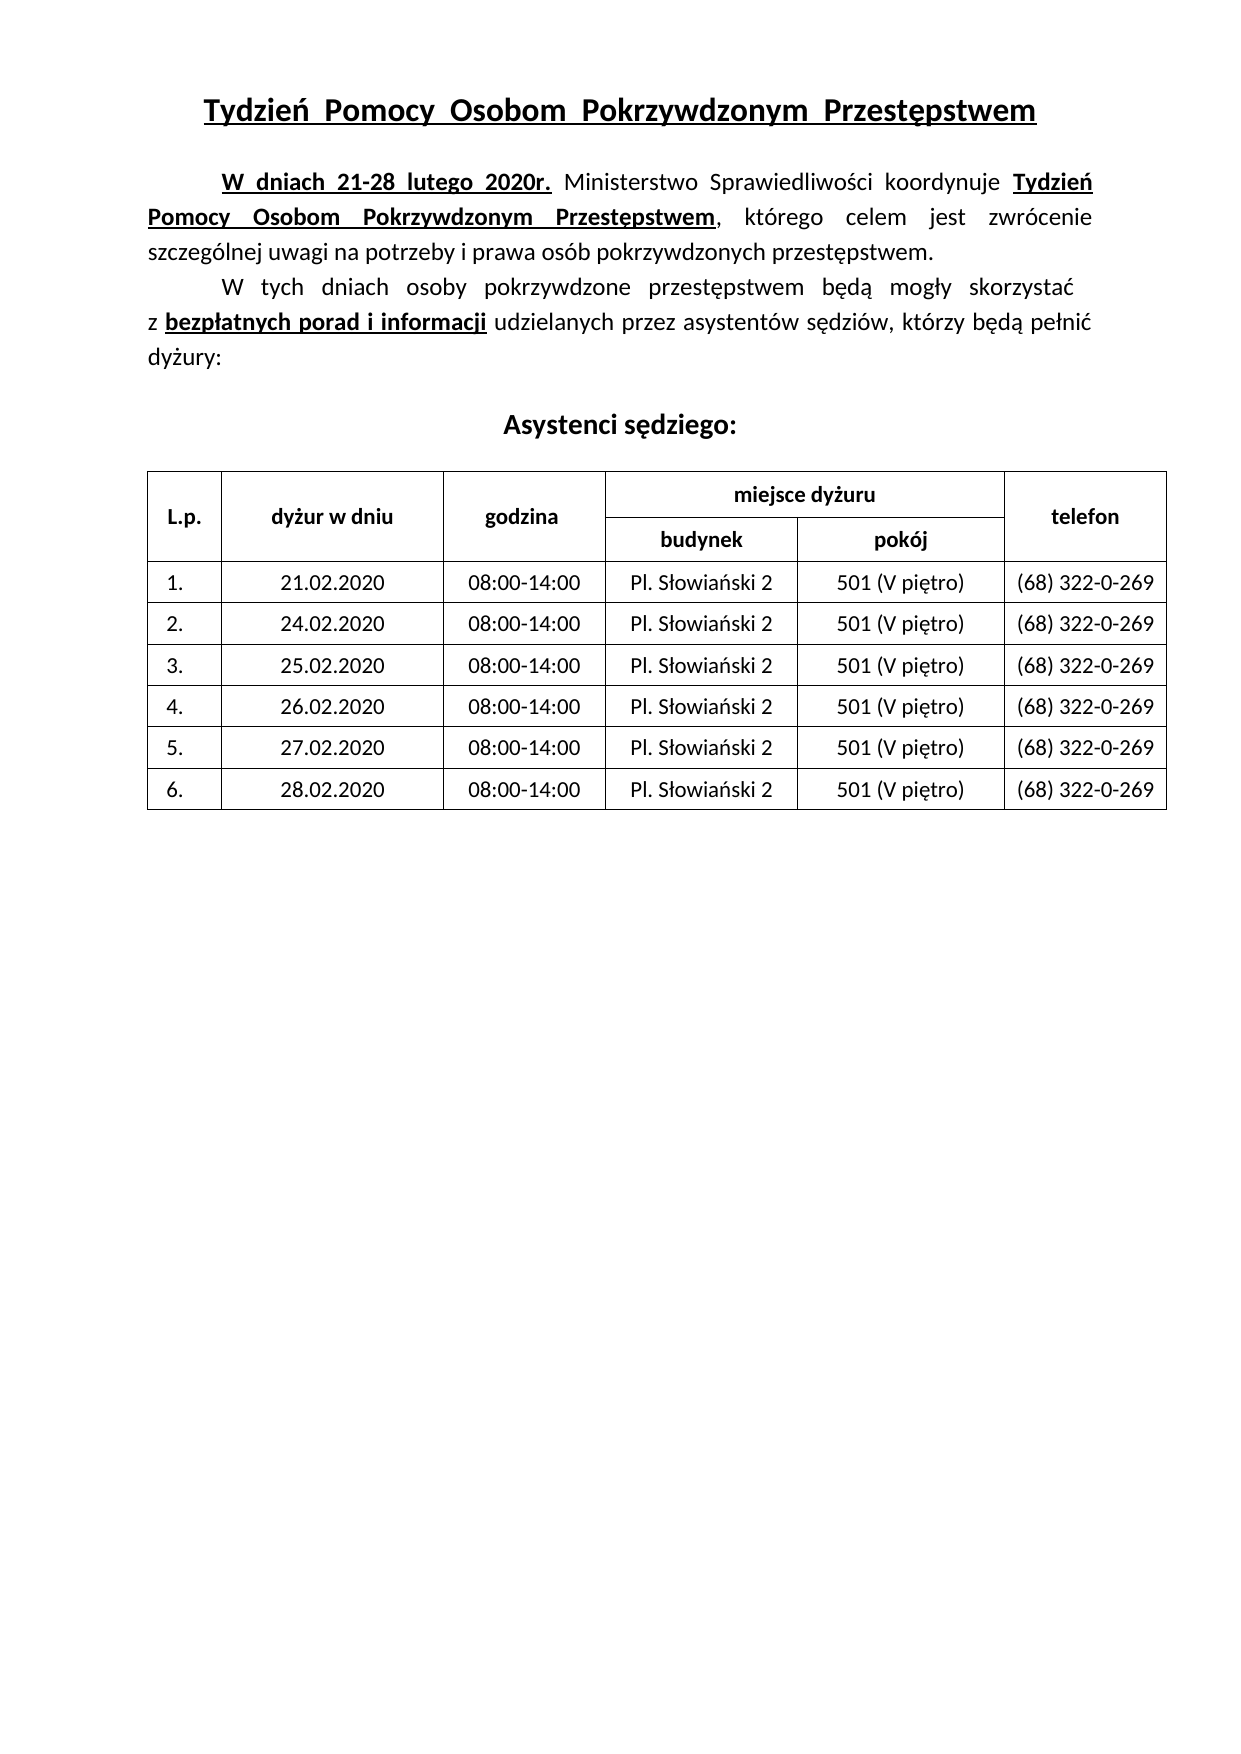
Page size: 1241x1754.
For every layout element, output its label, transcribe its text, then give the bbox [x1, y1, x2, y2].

table_cell Pl. Słowiański 2 [606, 645, 797, 685]
table_cell Pl. Słowiański 2 [606, 769, 797, 809]
table_cell 08:00-14:00 [444, 603, 605, 643]
text W tych dniach osoby pokrzywdzone przestępstwem będą mogły skorzystać z bezpłatnych porad i informacji udzielanych przez asystentów sędziów, którzy będą pełnić dyżury: [148, 271, 1092, 371]
table_header dyżur w dniu [222, 472, 443, 561]
table_cell 27.02.2020 [222, 727, 443, 768]
table_cell Pl. Słowiański 2 [606, 686, 797, 726]
table_cell 501 (V piętro) [798, 645, 1004, 685]
text Tydzień Pomocy Osobom Pokrzywdzonym Przestępstwem [148, 89, 1092, 129]
table_cell Pl. Słowiański 2 [606, 727, 797, 768]
table_cell 24.02.2020 [222, 603, 443, 643]
table_cell (68) 322-0-269 [1005, 686, 1166, 726]
table_cell [148, 603, 221, 643]
table_cell 08:00-14:00 [444, 769, 605, 809]
table_cell (68) 322-0-269 [1005, 645, 1166, 685]
text Asystenci sędziego: [148, 406, 1092, 442]
text W dniach 21-28 lutego 2020r. Ministerstwo Sprawiedliwości koordynuje Tydzień Pomocy Osobom Pokrzywdzonym Przestępstwem, którego celem jest zwrócenie szczególnej uwagi na potrzeby i prawa osób pokrzywdzonych przestępstwem. [148, 166, 1092, 266]
table_cell 501 (V piętro) [798, 562, 1004, 602]
table_cell 21.02.2020 [222, 562, 443, 602]
table_cell 501 (V piętro) [798, 769, 1004, 809]
table_cell 501 (V piętro) [798, 603, 1004, 643]
table_header L.p. [148, 472, 221, 561]
table_cell (68) 322-0-269 [1005, 562, 1166, 602]
table_cell [148, 645, 221, 685]
table_cell 501 (V piętro) [798, 727, 1004, 768]
table_cell [148, 562, 221, 602]
table_cell 08:00-14:00 [444, 562, 605, 602]
table_cell pokój [798, 518, 1004, 561]
table_cell 08:00-14:00 [444, 645, 605, 685]
table_header telefon [1005, 472, 1166, 561]
table_header miejsce dyżuru [606, 472, 1004, 517]
table_cell 25.02.2020 [222, 645, 443, 685]
table_cell 26.02.2020 [222, 686, 443, 726]
table_cell [148, 686, 221, 726]
table_cell budynek [606, 518, 797, 561]
table_cell 501 (V piętro) [798, 686, 1004, 726]
table_cell 28.02.2020 [222, 769, 443, 809]
table_cell (68) 322-0-269 [1005, 727, 1166, 768]
table_cell [148, 727, 221, 768]
table_header godzina [444, 472, 605, 561]
table_cell [148, 769, 221, 809]
table_cell Pl. Słowiański 2 [606, 562, 797, 602]
table_cell (68) 322-0-269 [1005, 603, 1166, 643]
table_cell 08:00-14:00 [444, 727, 605, 768]
table_cell (68) 322-0-269 [1005, 769, 1166, 809]
table_cell Pl. Słowiański 2 [606, 603, 797, 643]
table_cell 08:00-14:00 [444, 686, 605, 726]
